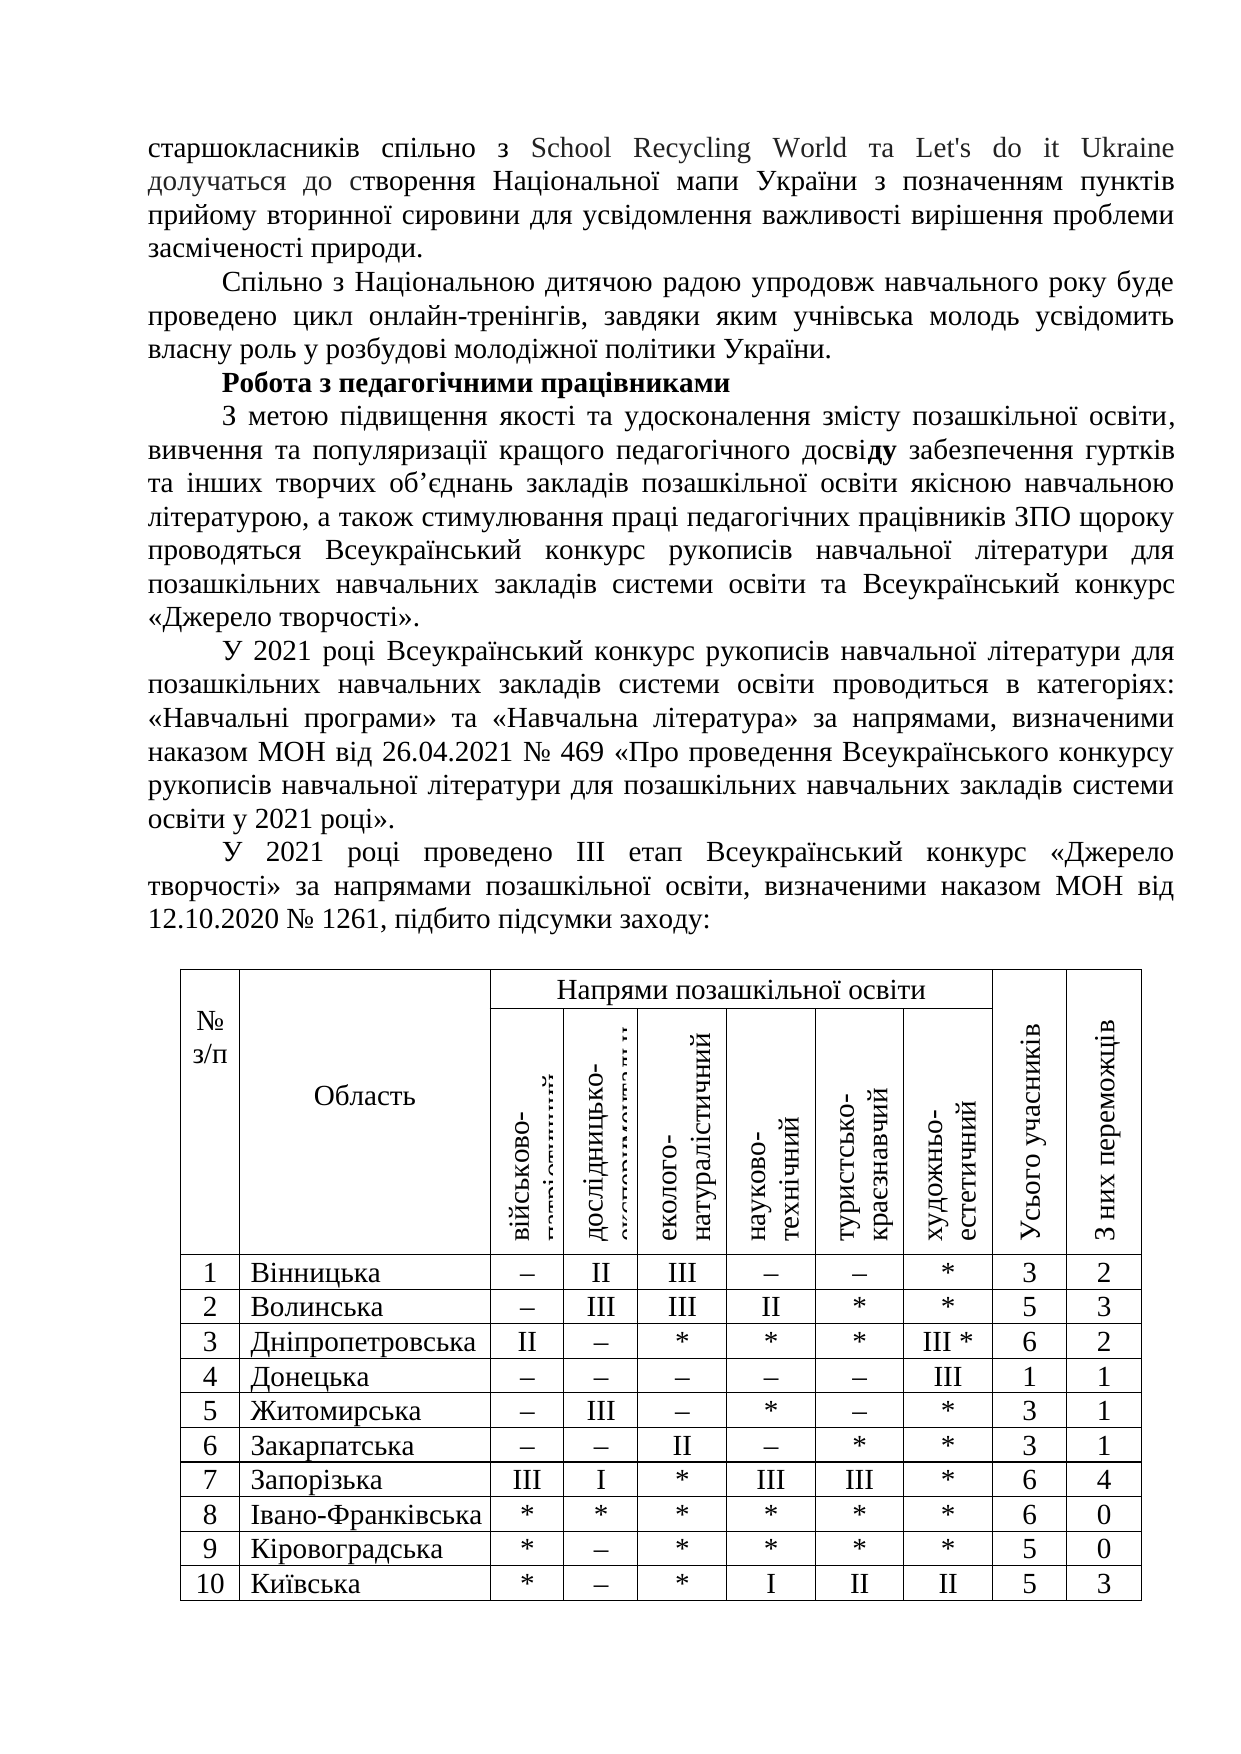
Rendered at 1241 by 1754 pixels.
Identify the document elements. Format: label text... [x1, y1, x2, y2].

table_cell Закарпатська [240, 1428, 490, 1461]
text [148, 130, 1175, 264]
table_cell – [491, 1255, 563, 1288]
text Спільно з Національною дитячою радою упродовж навчального року буде проведено цикл онлайн-тренінгів, завдяки яким учнівська молодь усвідомить власну роль у розбудові молодіжної політики України. [148, 264, 1175, 365]
table_cell військово-патріотичний [491, 1009, 563, 1254]
table_cell 3 [1067, 1566, 1141, 1600]
table_cell ІІІ * [904, 1324, 992, 1358]
table_cell 3 [181, 1324, 239, 1358]
table_cell ІІ [816, 1566, 903, 1600]
table_cell 1 [181, 1255, 239, 1288]
table_cell 2 [181, 1290, 239, 1323]
table_cell 5 [993, 1532, 1066, 1565]
table_cell – [727, 1428, 815, 1461]
table_cell 2 [1067, 1324, 1141, 1358]
table_cell І [727, 1566, 815, 1600]
table_cell – [564, 1324, 637, 1358]
table_header Напрями позашкільної освіти [491, 970, 992, 1008]
table_cell 1 [993, 1359, 1066, 1392]
table_cell 1 [1067, 1359, 1141, 1392]
table_cell Київська [240, 1566, 490, 1600]
table_cell * [564, 1497, 637, 1531]
table_cell 1 [1067, 1393, 1141, 1427]
table_header № з/п [181, 970, 239, 1254]
table_cell 5 [993, 1566, 1066, 1600]
table_cell 0 [1067, 1497, 1141, 1531]
table_cell Волинська [240, 1290, 490, 1323]
table_cell 1 [1067, 1428, 1141, 1461]
table_cell дослідницько-експериментальний [564, 1009, 637, 1254]
list З метою підвищення якості та удосконалення змісту позашкільної освіти, вивчення та популяризації кращого педагогічного досвіду забезпечення гуртків та інших творчих об’єднань закладів позашкільної освіти якісною навчальною літературою, а також стимулювання праці педагогічних працівників ЗПО щороку проводяться Всеукраїнський конкурс рукописів навчальної літератури для позашкільних навчальних закладів системи освіти та Всеукраїнський конкурс «Джерело творчості». [148, 398, 1175, 633]
table_cell ІІІ [564, 1393, 637, 1427]
table_cell 8 [181, 1497, 239, 1531]
table_cell – [638, 1359, 726, 1392]
table_cell 5 [181, 1393, 239, 1427]
table_cell 3 [993, 1255, 1066, 1288]
table_cell 4 [1067, 1463, 1141, 1496]
table_cell І [564, 1463, 637, 1496]
table_cell ІІІ [727, 1463, 815, 1496]
table_cell Донецька [240, 1359, 490, 1392]
table_header Усього учасників [993, 970, 1066, 1254]
table_cell * [727, 1532, 815, 1565]
table_cell * [491, 1497, 563, 1531]
table_cell ІІІ [638, 1290, 726, 1323]
table_cell – [816, 1393, 903, 1427]
table_cell – [491, 1359, 563, 1392]
table_cell 0 [1067, 1532, 1141, 1565]
table_cell ІІ [638, 1428, 726, 1461]
table_cell – [816, 1359, 903, 1392]
text У 2021 році проведено ІІІ етап Всеукраїнський конкурс «Джерело творчості» за напрямами позашкільної освіти, визначеними наказом МОН від 12.10.2020 № 1261, підбито підсумки заходу: [148, 834, 1175, 935]
table_cell – [816, 1255, 903, 1288]
table_cell – [727, 1359, 815, 1392]
table_cell – [491, 1428, 563, 1461]
table_cell ІІІ [491, 1463, 563, 1496]
table_cell науково-технічний [727, 1009, 815, 1254]
table_cell * [638, 1324, 726, 1358]
table_cell – [564, 1566, 637, 1600]
table_cell ІІІ [904, 1359, 992, 1392]
table_cell * [727, 1324, 815, 1358]
table_cell – [491, 1393, 563, 1427]
table_cell ІІІ [816, 1463, 903, 1496]
table_cell 6 [993, 1324, 1066, 1358]
table_cell Запорізька [240, 1463, 490, 1496]
table_cell * [816, 1290, 903, 1323]
table_header Область [240, 970, 490, 1254]
table_cell * [638, 1497, 726, 1531]
table_cell 10 [181, 1566, 239, 1600]
table_cell ІІ [564, 1255, 637, 1288]
table_cell – [564, 1532, 637, 1565]
table_cell Житомирська [240, 1393, 490, 1427]
table_cell * [904, 1290, 992, 1323]
table_cell * [904, 1428, 992, 1461]
table_cell 5 [993, 1290, 1066, 1323]
table_cell еколого-натуралістичний [638, 1009, 726, 1254]
table_cell Дніпропетровська [240, 1324, 490, 1358]
table_cell – [564, 1359, 637, 1392]
table_cell Вінницька [240, 1255, 490, 1288]
table_cell 9 [181, 1532, 239, 1565]
table_cell * [904, 1532, 992, 1565]
table_cell * [491, 1566, 563, 1600]
list У 2021 році Всеукраїнський конкурс рукописів навчальної літератури для позашкільних навчальних закладів системи освіти проводиться в категоріях: «Навчальні програми» та «Навчальна література» за напрямами, визначеними наказом МОН від 26.04.2021 № 469 «Про проведення Всеукраїнського конкурсу рукописів навчальної літератури для позашкільних навчальних закладів системи освіти у 2021 році». [148, 633, 1175, 834]
table_cell художньо-естетичний [904, 1009, 992, 1254]
table_cell ІІ [727, 1290, 815, 1323]
table_cell Кіровоградська [240, 1532, 490, 1565]
table_cell 2 [1067, 1255, 1141, 1288]
table_cell * [904, 1255, 992, 1288]
table_cell туристсько-краєзнавчий [816, 1009, 903, 1254]
table_cell * [638, 1463, 726, 1496]
table_cell * [638, 1566, 726, 1600]
table_cell 3 [1067, 1290, 1141, 1323]
table_cell ІІ [904, 1566, 992, 1600]
table_cell * [638, 1532, 726, 1565]
table_cell * [904, 1497, 992, 1531]
table_cell ІІІ [638, 1255, 726, 1288]
table_cell 7 [181, 1463, 239, 1496]
table_cell 4 [181, 1359, 239, 1392]
table_cell * [491, 1532, 563, 1565]
table_cell – [491, 1290, 563, 1323]
table_cell 3 [993, 1393, 1066, 1427]
table_cell 6 [181, 1428, 239, 1461]
table_cell * [904, 1463, 992, 1496]
table_cell * [816, 1428, 903, 1461]
table_cell * [816, 1532, 903, 1565]
table_cell * [727, 1393, 815, 1427]
table_cell 6 [993, 1497, 1066, 1531]
table_cell 3 [993, 1428, 1066, 1461]
table_cell * [904, 1393, 992, 1427]
table_cell – [638, 1393, 726, 1427]
table_cell – [727, 1255, 815, 1288]
table_cell Івано-Франківська [240, 1497, 490, 1531]
table_cell ІІ [491, 1324, 563, 1358]
table_cell 6 [993, 1463, 1066, 1496]
list Робота з педагогічними працівниками [148, 365, 1175, 398]
table_cell – [564, 1428, 637, 1461]
table_cell * [727, 1497, 815, 1531]
table_cell * [816, 1324, 903, 1358]
table_cell ІІІ [564, 1290, 637, 1323]
table_header З них переможців [1067, 970, 1141, 1254]
table_cell * [816, 1497, 903, 1531]
